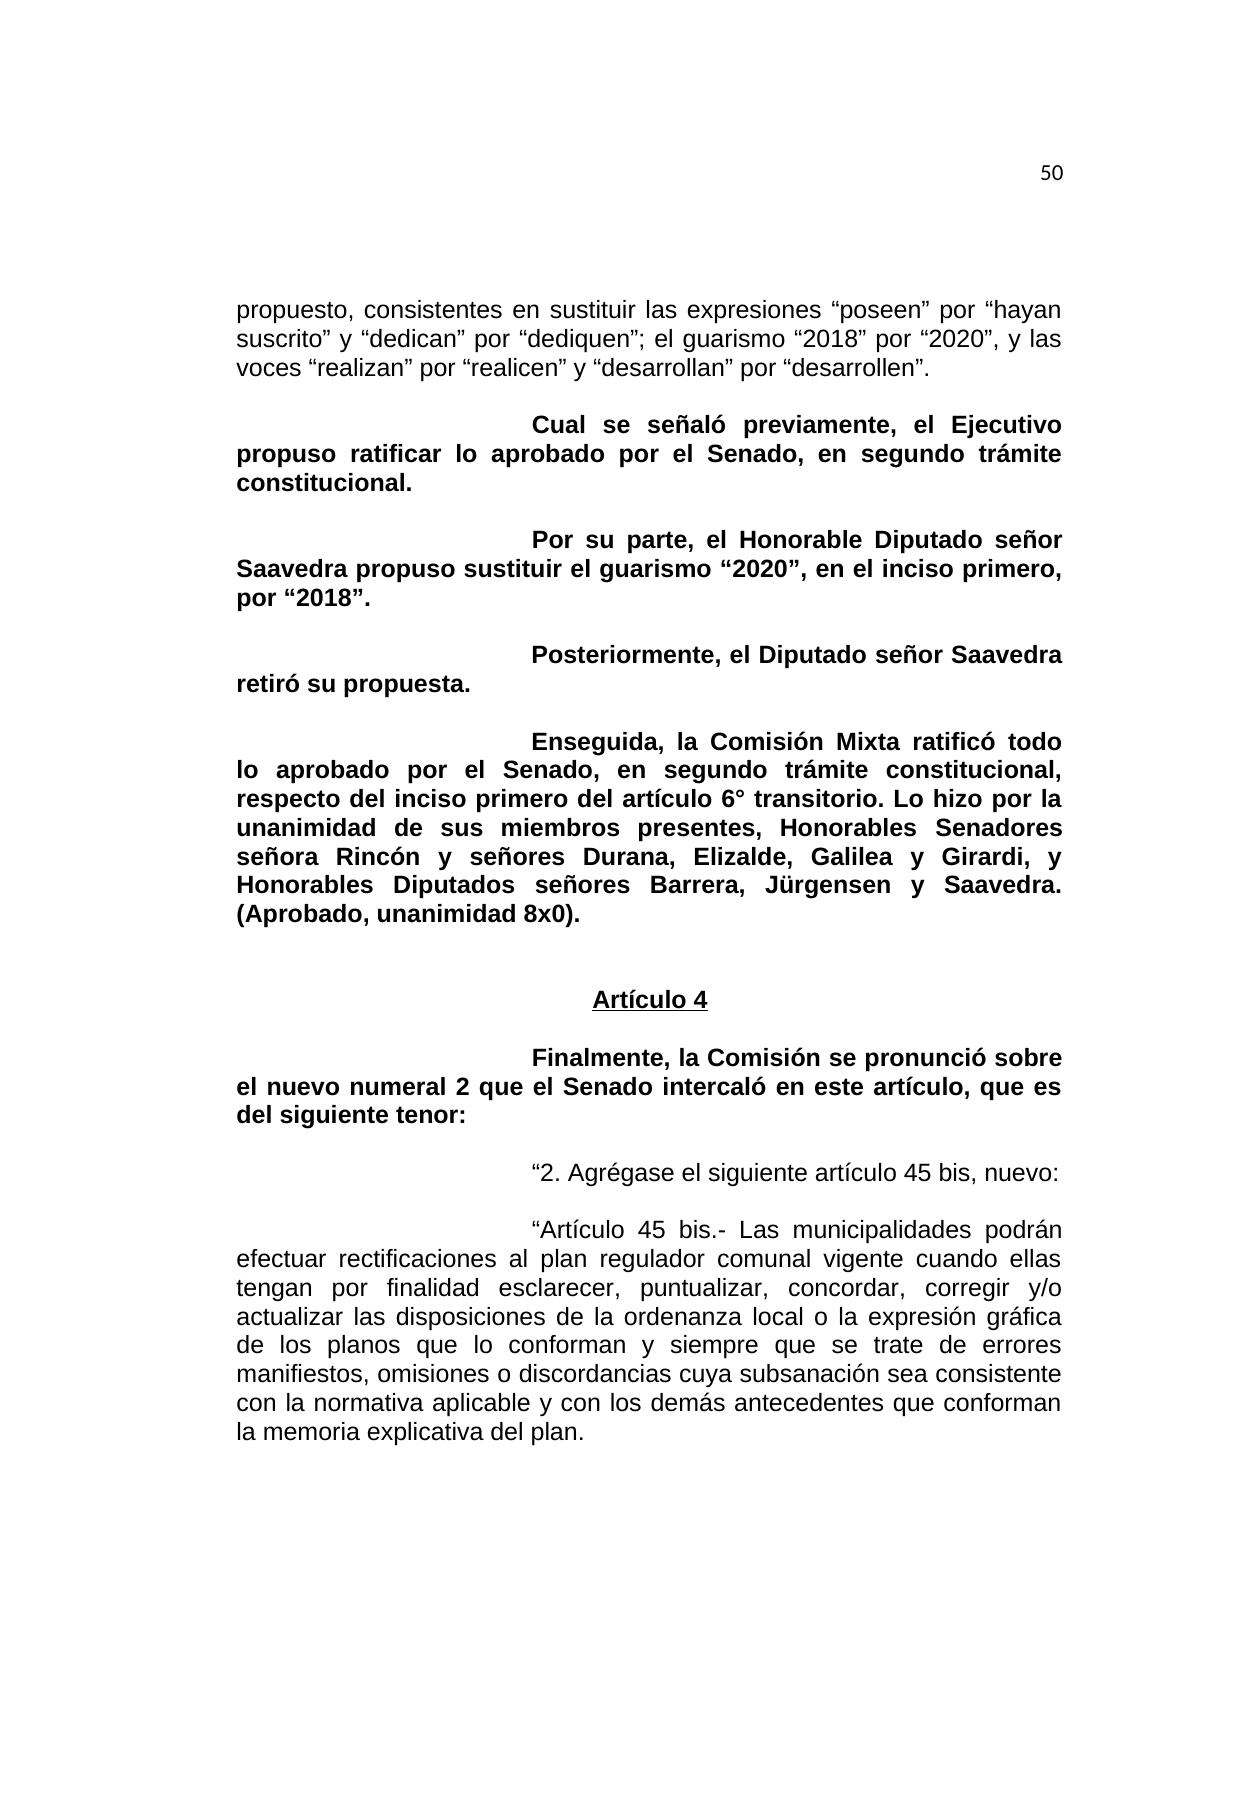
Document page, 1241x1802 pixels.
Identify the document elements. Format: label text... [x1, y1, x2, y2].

text “2. Agrégase el siguiente artículo 45 bis, nuevo: [236, 1158, 1063, 1187]
text “Artículo 45 bis.- Las municipalidades podrán efectuar rectificaciones al plan regulador comunal vigente cuando ellas tengan por finalidad esclarecer, puntualizar, concordar, corregir y/o actualizar las disposiciones de la ordenanza local o la expresión gráfica de los planos que lo conforman y siempre que se trate de errores manifiestos, omisiones o discordancias cuya subsanación sea consistente con la normativa aplicable y con los demás antecedentes que conforman la memoria explicativa del plan. [236, 1215, 1063, 1445]
text Enseguida, la Comisión Mixta ratificó todo lo aprobado por el Senado, en segundo trámite constitucional, respecto del inciso primero del artículo 6° transitorio. Lo hizo por la unanimidad de sus miembros presentes, Honorables Senadores señora Rincón y señores Durana, Elizalde, Galilea y Girardi, y Honorables Diputados señores Barrera, Jürgensen y Saavedra. (Aprobado, unanimidad 8x0). [236, 727, 1063, 928]
text Cual se señaló previamente, el Ejecutivo propuso ratificar lo aprobado por el Senado, en segundo trámite constitucional. [236, 410, 1063, 497]
text Por su parte, el Honorable Diputado señor Saavedra propuso sustituir el guarismo “2020”, en el inciso primero, por “2018”. [236, 525, 1063, 612]
text Posteriormente, el Diputado señor Saavedra retiró su propuesta. [236, 640, 1063, 698]
text Finalmente, la Comisión se pronunció sobre el nuevo numeral 2 que el Senado intercaló en este artículo, que es del siguiente tenor: [236, 1043, 1063, 1129]
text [236, 295, 1063, 382]
text Artículo 4 [236, 985, 1063, 1014]
